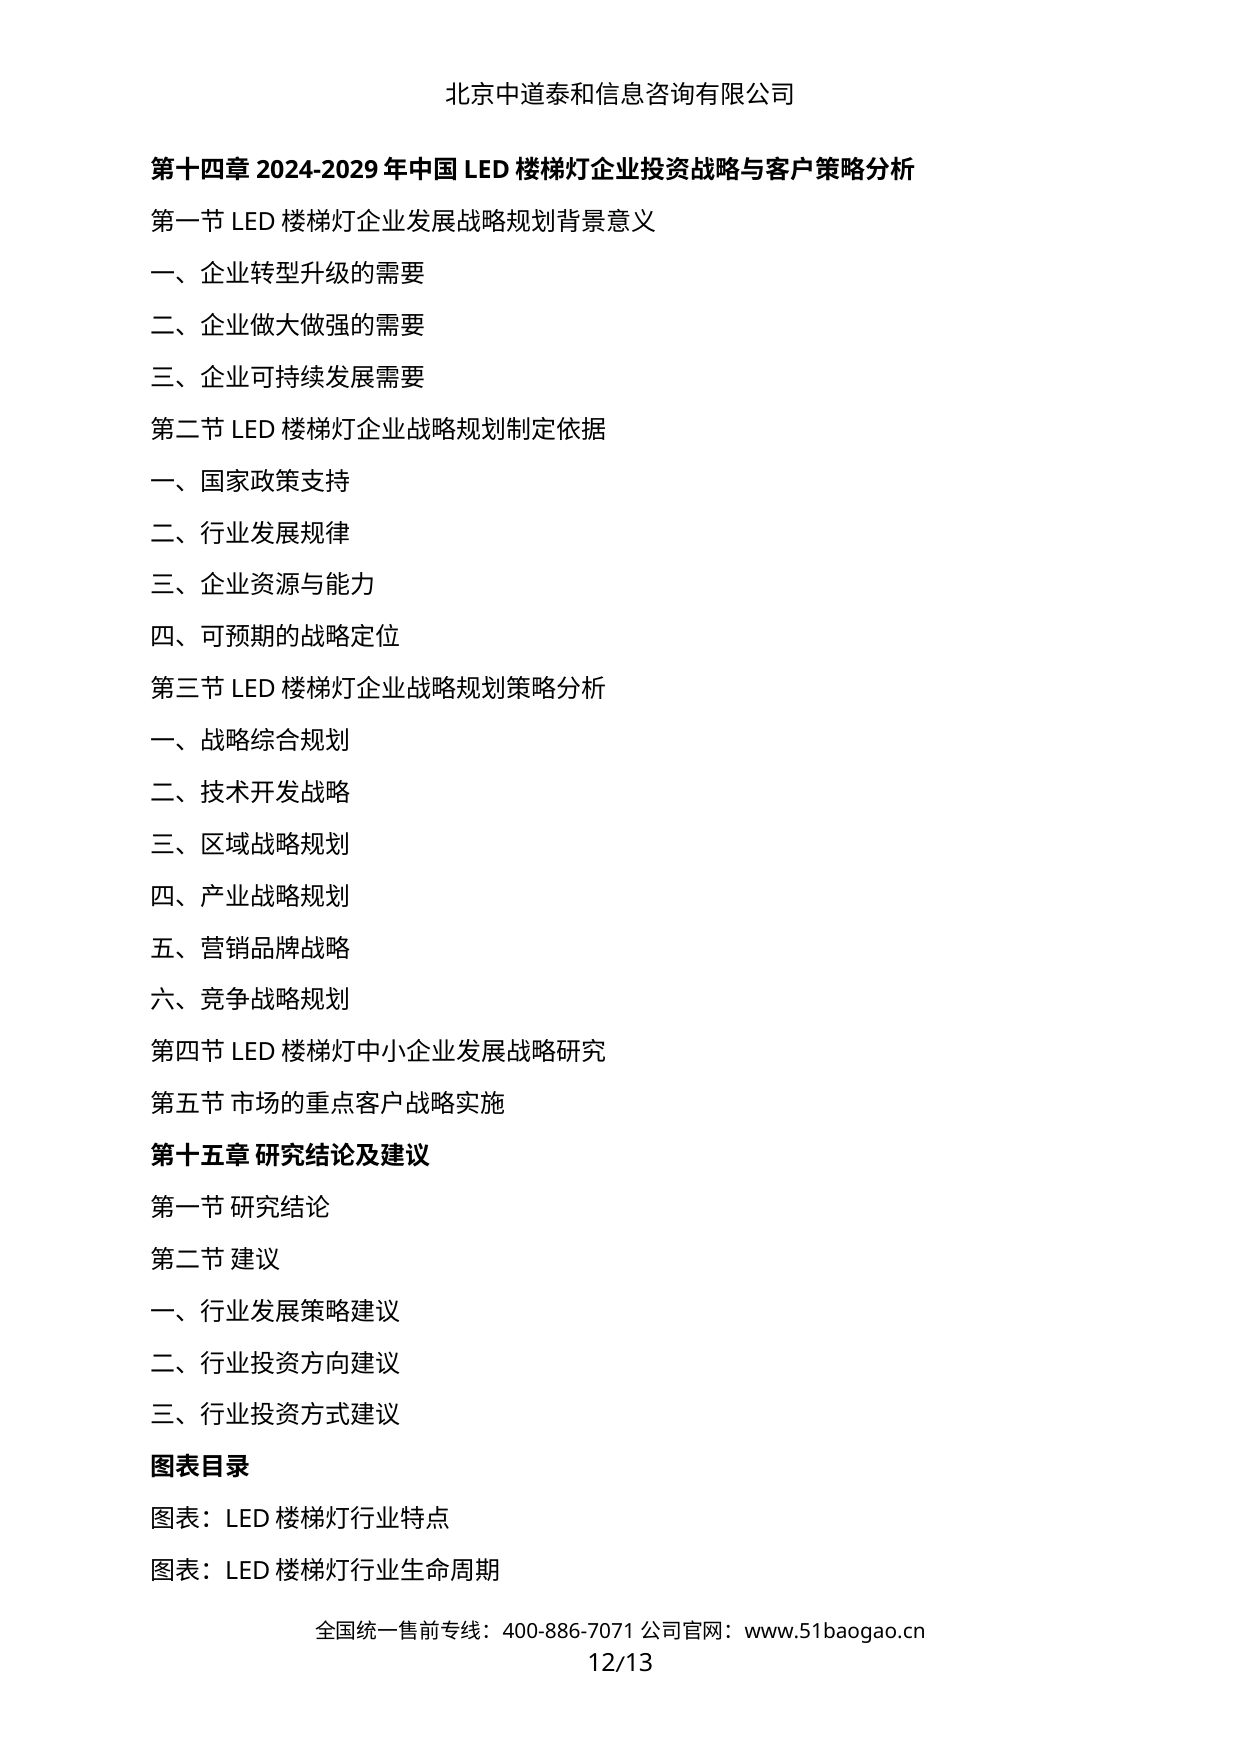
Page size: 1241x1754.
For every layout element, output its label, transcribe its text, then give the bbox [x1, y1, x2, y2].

text 三、区域战略规划 [150, 824, 1090, 861]
text 三、行业投资方式建议 [150, 1395, 1090, 1431]
text 图表：LED楼梯灯行业生命周期 [150, 1551, 1090, 1587]
text 三、企业资源与能力 [150, 565, 1090, 601]
text 第一节 研究结论 [150, 1187, 1090, 1224]
text 一、企业转型升级的需要 [150, 254, 1090, 290]
text 第五节 市场的重点客户战略实施 [150, 1084, 1090, 1120]
text 三、企业可持续发展需要 [150, 357, 1090, 394]
text 二、行业投资方向建议 [150, 1343, 1090, 1379]
text 第三节 LED楼梯灯企业战略规划策略分析 [150, 669, 1090, 705]
text 二、企业做大做强的需要 [150, 306, 1090, 342]
text 第四节 LED楼梯灯中小企业发展战略研究 [150, 1032, 1090, 1068]
text 六、竞争战略规划 [150, 980, 1090, 1016]
text 五、营销品牌战略 [150, 928, 1090, 964]
text 第十四章 2024-2029年中国LED楼梯灯企业投资战略与客户策略分析 [150, 150, 1090, 186]
text 图表：LED楼梯灯行业特点 [150, 1499, 1090, 1535]
text 第十五章 研究结论及建议 [150, 1136, 1090, 1172]
text 第二节 建议 [150, 1239, 1090, 1276]
text 一、战略综合规划 [150, 721, 1090, 757]
text 图表目录 [150, 1447, 1090, 1483]
text 一、国家政策支持 [150, 461, 1090, 497]
text 第二节 LED楼梯灯企业战略规划制定依据 [150, 409, 1090, 446]
text 二、技术开发战略 [150, 772, 1090, 809]
text 一、行业发展策略建议 [150, 1291, 1090, 1327]
text 二、行业发展规律 [150, 513, 1090, 549]
text 第一节 LED楼梯灯企业发展战略规划背景意义 [150, 202, 1090, 238]
text 四、产业战略规划 [150, 876, 1090, 912]
text 四、可预期的战略定位 [150, 617, 1090, 653]
